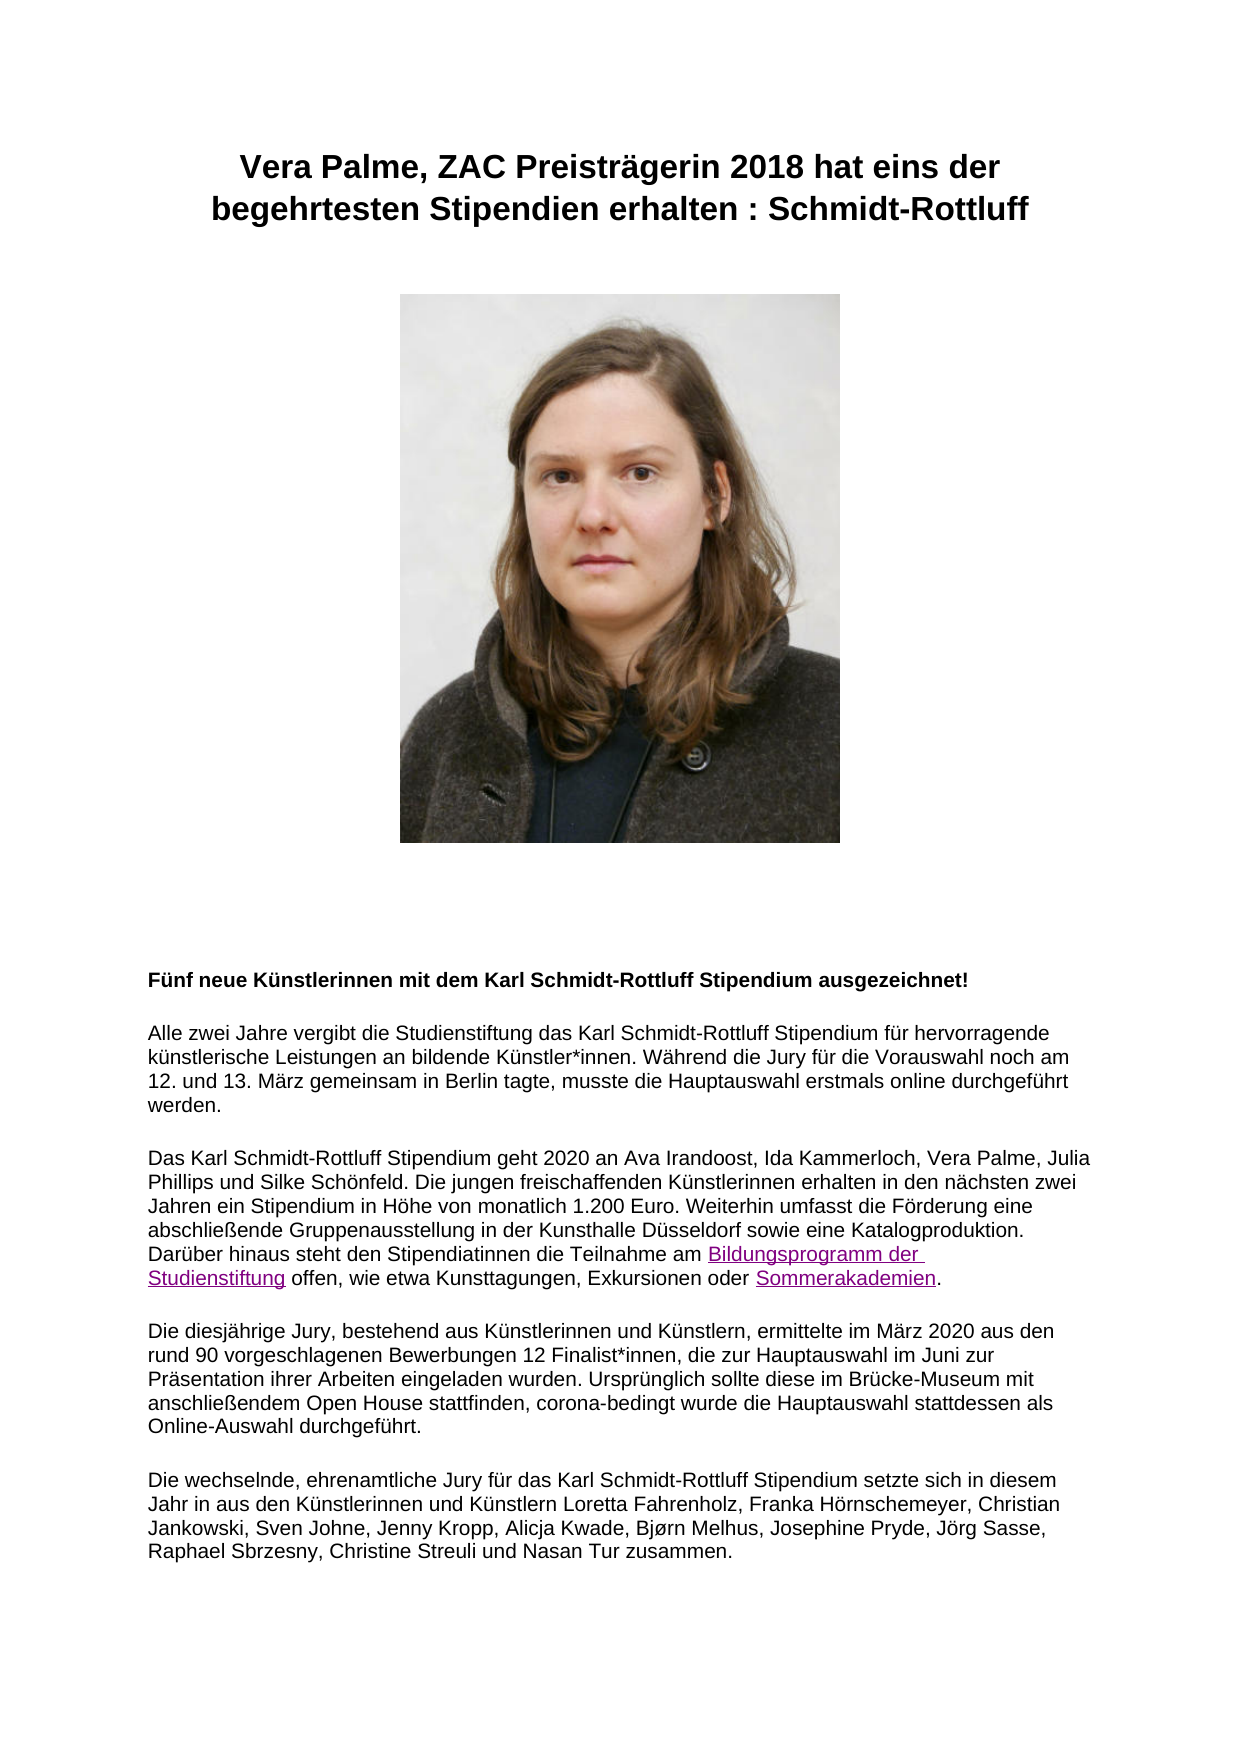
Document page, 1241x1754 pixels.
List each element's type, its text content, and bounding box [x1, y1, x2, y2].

picture [400, 294, 840, 843]
text Alle zwei Jahre vergibt die Studienstiftung das Karl Schmidt-Rottluff Stipendium für hervorragende künstlerische Leistungen an bildende Künstler*innen. Während die Jury für die Vorauswahl noch am 12. und 13. März gemeinsam in Berlin tagte, musste die Hauptauswahl erstmals online durchgeführt werden. [148, 1021, 1093, 1116]
text Das Karl Schmidt-Rottluff Stipendium geht 2020 an Ava Irandoost, Ida Kammerloch, Vera Palme, Julia Phillips und Silke Schönfeld. Die jungen freischaffenden Künstlerinnen erhalten in den nächsten zwei Jahren ein Stipendium in Höhe von monatlich 1.200 Euro. Weiterhin umfasst die Förderung eine abschließende Gruppenausstellung in der Kunsthalle Düsseldorf sowie eine Katalogproduktion. Darüber hinaus steht den Stipendiatinnen die Teilnahme am Bildungsprogramm der Studienstiftung offen, wie etwa Kunsttagungen, Exkursionen oder Sommerakademien. [148, 1146, 1093, 1289]
text Fünf neue Künstlerinnen mit dem Karl Schmidt-Rottluff Stipendium ausgezeichnet! [148, 967, 1093, 991]
text Die wechselnde, ehrenamtliche Jury für das Karl Schmidt-Rottluff Stipendium setzte sich in diesem Jahr in aus den Künstlerinnen und Künstlern Loretta Fahrenholz, Franka Hörnschemeyer, Christian Jankowski, Sven Johne, Jenny Kropp, Alicja Kwade, Bjørn Melhus, Josephine Pryde, Jörg Sasse, Raphael Sbrzesny, Christine Streuli und Nasan Tur zusammen. [148, 1467, 1093, 1563]
text Vera Palme, ZAC Preisträgerin 2018 hat eins der begehrtesten Stipendien erhalten : Schmidt-Rottluff [148, 148, 1093, 227]
text Die diesjährige Jury, bestehend aus Künstlerinnen und Künstlern, ermittelte im März 2020 aus den rund 90 vorgeschlagenen Bewerbungen 12 Finalist*innen, die zur Hauptauswahl im Juni zur Präsentation ihrer Arbeiten eingeladen wurden. Ursprünglich sollte diese im Brücke-Museum mit anschließendem Open House stattfinden, corona-bedingt wurde die Hauptauswahl stattdessen als Online-Auswahl durchgeführt. [148, 1318, 1093, 1438]
